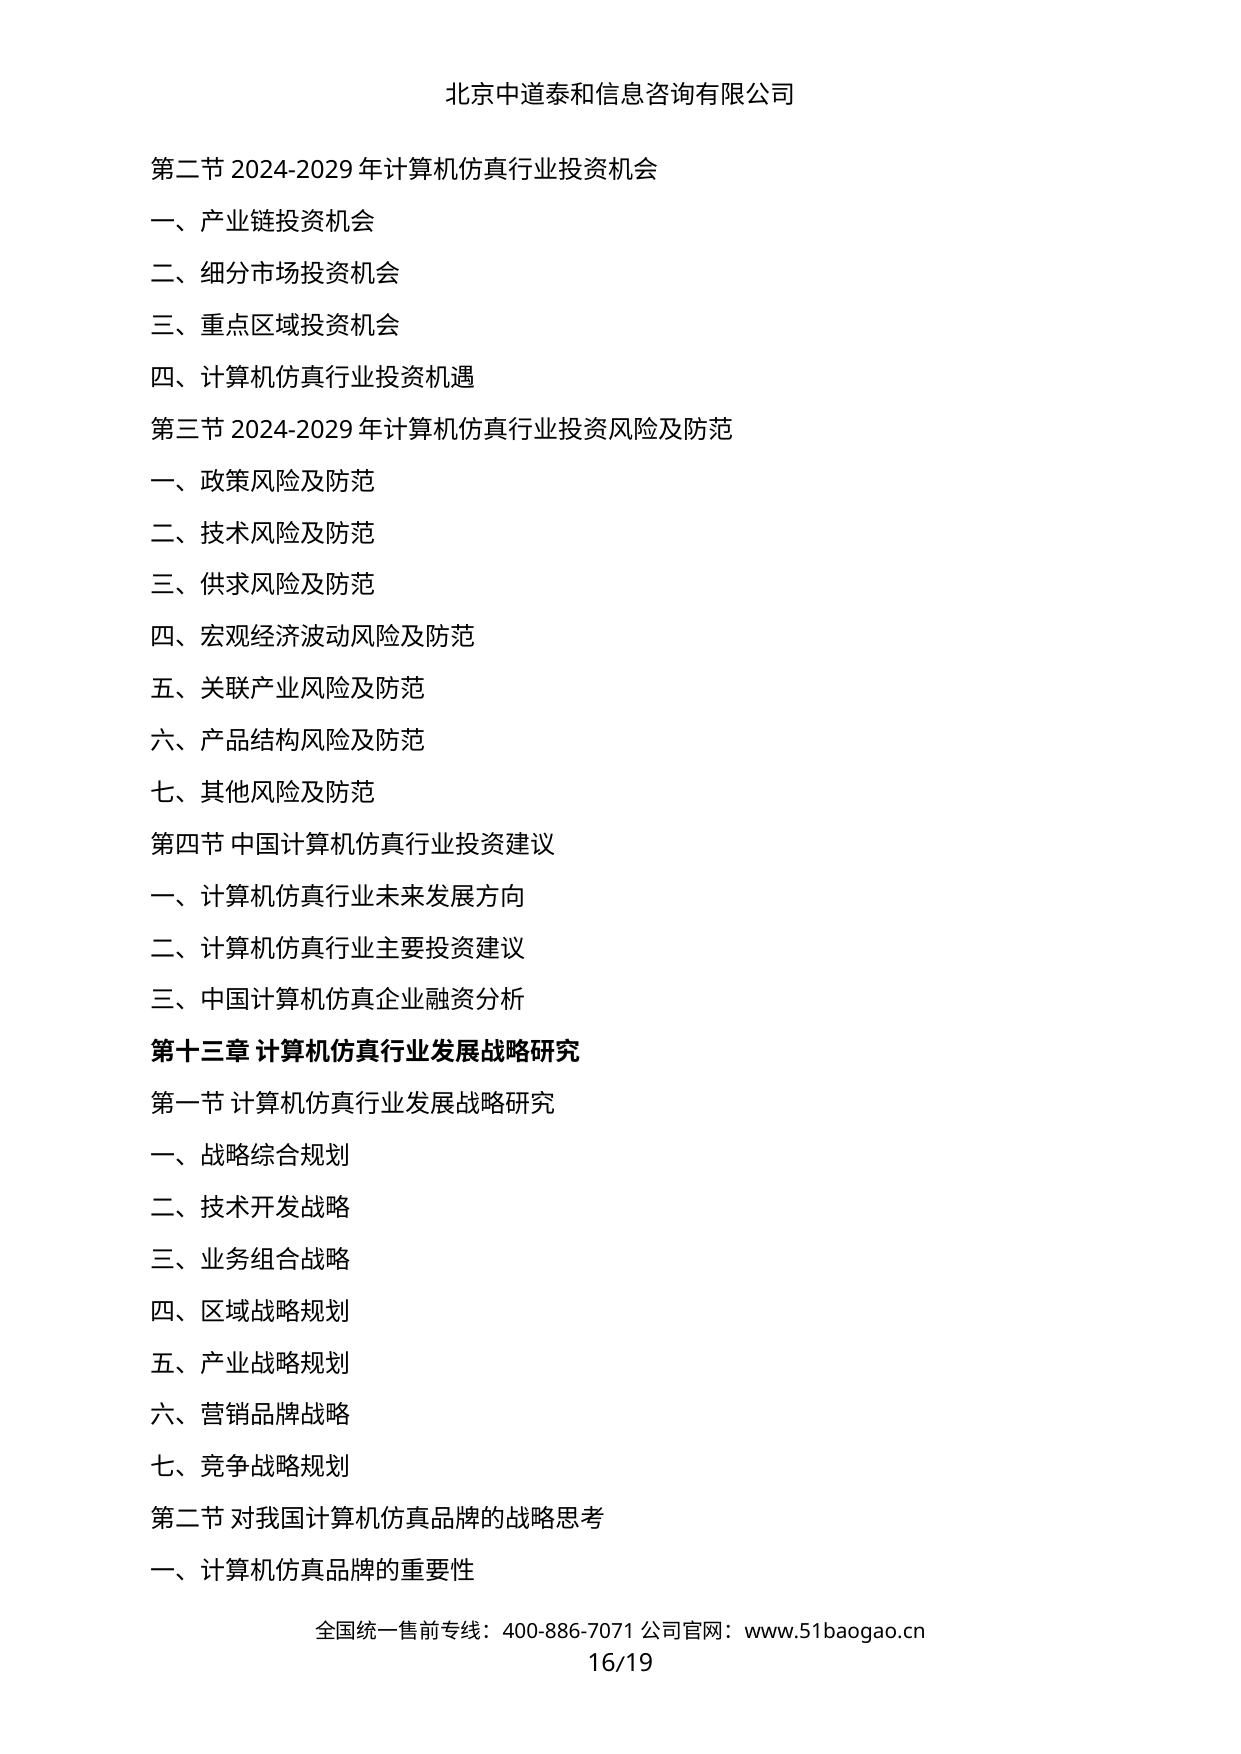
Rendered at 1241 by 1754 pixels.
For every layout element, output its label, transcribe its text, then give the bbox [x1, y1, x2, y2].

text 五、产业战略规划 [150, 1343, 1090, 1379]
text 四、宏观经济波动风险及防范 [150, 617, 1090, 653]
text 第四节 中国计算机仿真行业投资建议 [150, 824, 1090, 861]
text 第二节 2024-2029年计算机仿真行业投资机会 [150, 150, 1090, 186]
text 三、业务组合战略 [150, 1239, 1090, 1276]
text 三、重点区域投资机会 [150, 306, 1090, 342]
text 一、战略综合规划 [150, 1136, 1090, 1172]
text 五、关联产业风险及防范 [150, 669, 1090, 705]
text 三、中国计算机仿真企业融资分析 [150, 980, 1090, 1016]
text 第二节 对我国计算机仿真品牌的战略思考 [150, 1499, 1090, 1535]
text 第三节 2024-2029年计算机仿真行业投资风险及防范 [150, 409, 1090, 446]
text 二、细分市场投资机会 [150, 254, 1090, 290]
text 六、营销品牌战略 [150, 1395, 1090, 1431]
text 四、计算机仿真行业投资机遇 [150, 357, 1090, 394]
text 六、产品结构风险及防范 [150, 721, 1090, 757]
text 一、产业链投资机会 [150, 202, 1090, 238]
text 三、供求风险及防范 [150, 565, 1090, 601]
text 第十三章 计算机仿真行业发展战略研究 [150, 1032, 1090, 1068]
text 四、区域战略规划 [150, 1291, 1090, 1327]
text 七、其他风险及防范 [150, 772, 1090, 809]
text 七、竞争战略规划 [150, 1447, 1090, 1483]
text 第一节 计算机仿真行业发展战略研究 [150, 1084, 1090, 1120]
text 一、政策风险及防范 [150, 461, 1090, 497]
text 二、技术风险及防范 [150, 513, 1090, 549]
text 一、计算机仿真品牌的重要性 [150, 1551, 1090, 1587]
text 一、计算机仿真行业未来发展方向 [150, 876, 1090, 912]
text 二、技术开发战略 [150, 1187, 1090, 1224]
text 二、计算机仿真行业主要投资建议 [150, 928, 1090, 964]
